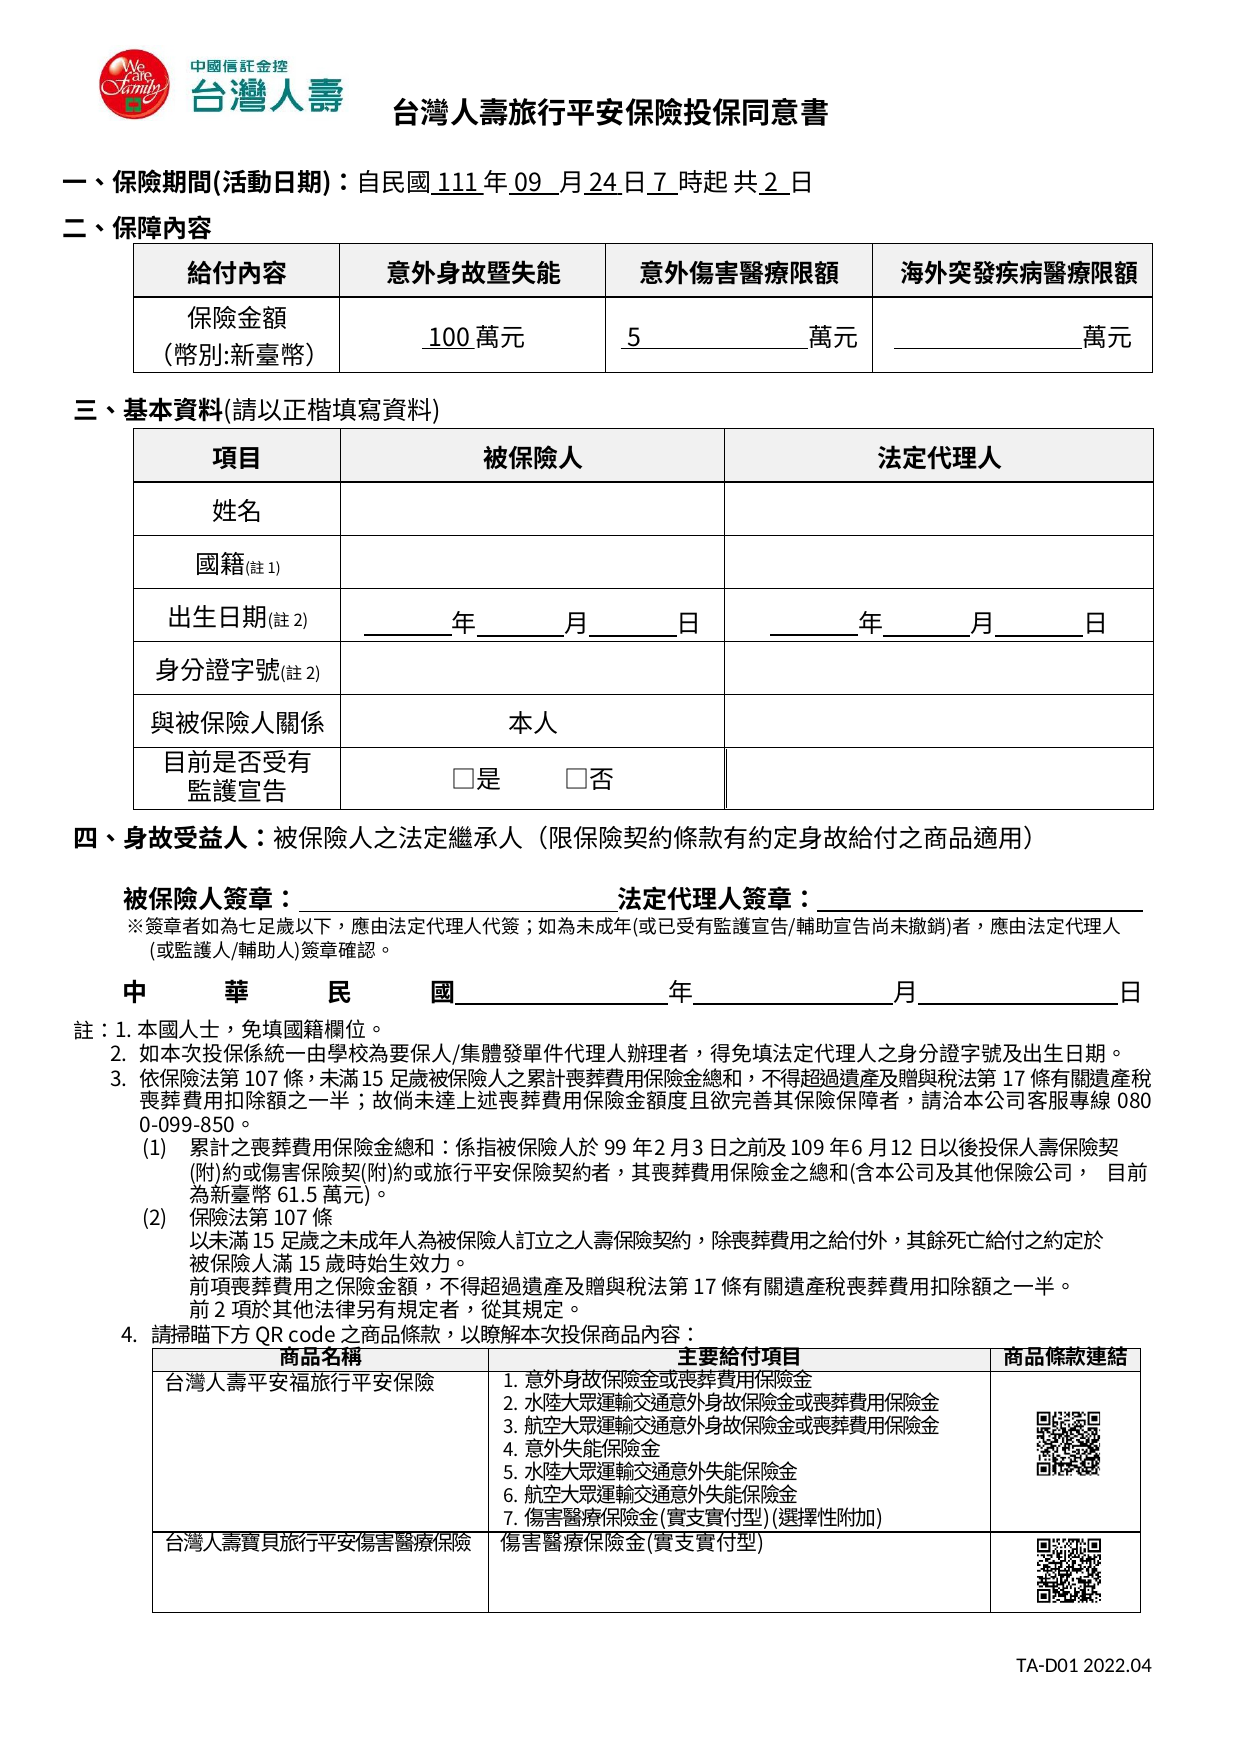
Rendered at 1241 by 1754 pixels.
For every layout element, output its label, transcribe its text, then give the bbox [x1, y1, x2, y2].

table_header 商品名稱 [153, 1349, 488, 1371]
table_cell 姓名 [134, 483, 340, 534]
table_header 項目 [134, 429, 340, 481]
table_cell [725, 483, 1153, 534]
text 以未滿 15 足歲之未成年人為被保險人訂立之人壽保險契約，除喪葬費用之給付外，其餘死亡給付之約定於 [189, 1230, 1165, 1253]
table_cell [725, 748, 1153, 809]
text 四、身故受益人：被保險人之法定繼承人（限保險契約條款有約定身故給付之商品適用） [74, 819, 1165, 855]
table_cell [991, 1533, 1140, 1612]
table_cell [725, 695, 1153, 747]
table_cell 年 月 日 [341, 589, 724, 641]
table_cell 台灣人壽寶貝旅行平安傷害醫療保險 [153, 1533, 488, 1612]
table_cell [991, 1372, 1140, 1531]
picture [97, 45, 350, 121]
table_cell [341, 642, 724, 694]
picture [1036, 1411, 1101, 1476]
list 依保險法第 107 條，未滿 15 足歲被保險人之累計喪葬費用保險金總和，不得超過遺產及贈與稅法第 17 條有關遺產稅喪葬費用扣除額之一半；故倘未達上述喪葬費用保險金額度且欲完善其保險保障者，請洽本公司客服專線0800-099-850。 [110, 1068, 1152, 1138]
table_cell 身分證字號(註 2) [134, 642, 340, 694]
table_header 主要給付項目 [489, 1349, 990, 1371]
text (附)約或傷害保險契(附)約或旅行平安保險契約者，其喪葬費用保險金之總和(含本公司及其他保險公司， 目前為新臺幣 61.5 萬元)。 [189, 1161, 1160, 1208]
list 請掃瞄下方 QR code 之商品條款，以瞭解本次投保商品內容： [121, 1322, 1165, 1348]
table_cell 年 月 日 [725, 589, 1153, 641]
text 前項喪葬費用之保險金額，不得超過遺產及贈與稅法第 17 條有關遺產稅喪葬費用扣除額之一半。 [189, 1276, 1165, 1299]
table_cell 台灣人壽平安福旅行平安保險 [153, 1372, 488, 1531]
table_cell [725, 536, 1153, 587]
table_cell □是 □否 [341, 748, 724, 809]
text 中 華 民 國 年 月 日 [122, 972, 1165, 1008]
text 一、保險期間(活動日期)：自民國 111年 09 月 24日 7 時起 共 2 日 [62, 162, 1137, 198]
table_cell 國籍(註 1) [134, 536, 340, 587]
table_cell 傷害醫療保險金(實支實付型) [489, 1533, 990, 1612]
table_cell 意外身故保險金或喪葬費用保險金 水陸大眾運輸交通意外身故保險金或喪葬費用保險金 航空大眾運輸交通意外身故保險金或喪葬費用保險金 意外失能保險金 水陸大眾運輸交通意外失能保險金 航空大眾運輸交通意外失能保險金 傷害醫療保險金(實支實付型) (選擇性附加) [489, 1372, 990, 1531]
text 台灣人壽旅行平安保險投保同意書 [391, 89, 1165, 132]
table_cell 與被保險人關係 [134, 695, 340, 747]
table_header 被保險人 [341, 429, 724, 481]
text 被保險人滿 15 歲時始生效力。 [189, 1253, 1165, 1276]
table_cell [725, 642, 1153, 694]
list 保險法第 107 條 [142, 1208, 1165, 1230]
text 二、保障內容 [62, 208, 1137, 244]
text 被保險人簽章： 法定代理人簽章： [124, 881, 1165, 916]
list 如本次投保係統一由學校為要保人/集體發單件代理人辦理者，得免填法定代理人之身分證字號及出生日期。 [110, 1044, 1165, 1066]
list 累計之喪葬費用保險金總和：係指被保險人於 99 年 2 月 3 日之前及 109 年 6 月 12 日以後投保人壽保險契 [142, 1138, 1165, 1160]
text TA-D01 2022.04 [62, 1652, 1152, 1677]
text 前 2 項於其他法律另有規定者，從其規定。 [189, 1299, 1165, 1322]
text 三、基本資料(請以正楷填寫資料) [74, 391, 1165, 427]
table_header 商品條款連結 [991, 1349, 1140, 1371]
table_cell [341, 536, 724, 587]
table_cell 本人 [341, 695, 724, 747]
text ※簽章者如為七足歲以下，應由法定代理人代簽；如為未成年(或已受有監護宣告/輔助宣告尚未撤銷)者，應由法定代理人 [126, 916, 1165, 939]
text 註：1. 本國人士，免填國籍欄位。 [73, 1018, 1165, 1044]
table_cell 目前是否受有監護宣告 [134, 748, 340, 809]
table_header 法定代理人 [725, 429, 1153, 481]
table_cell 出生日期(註 2) [134, 589, 340, 641]
picture [1036, 1538, 1103, 1605]
text (或監護人/輔助人)簽章確認。 [149, 939, 1165, 962]
table_cell [341, 483, 724, 534]
